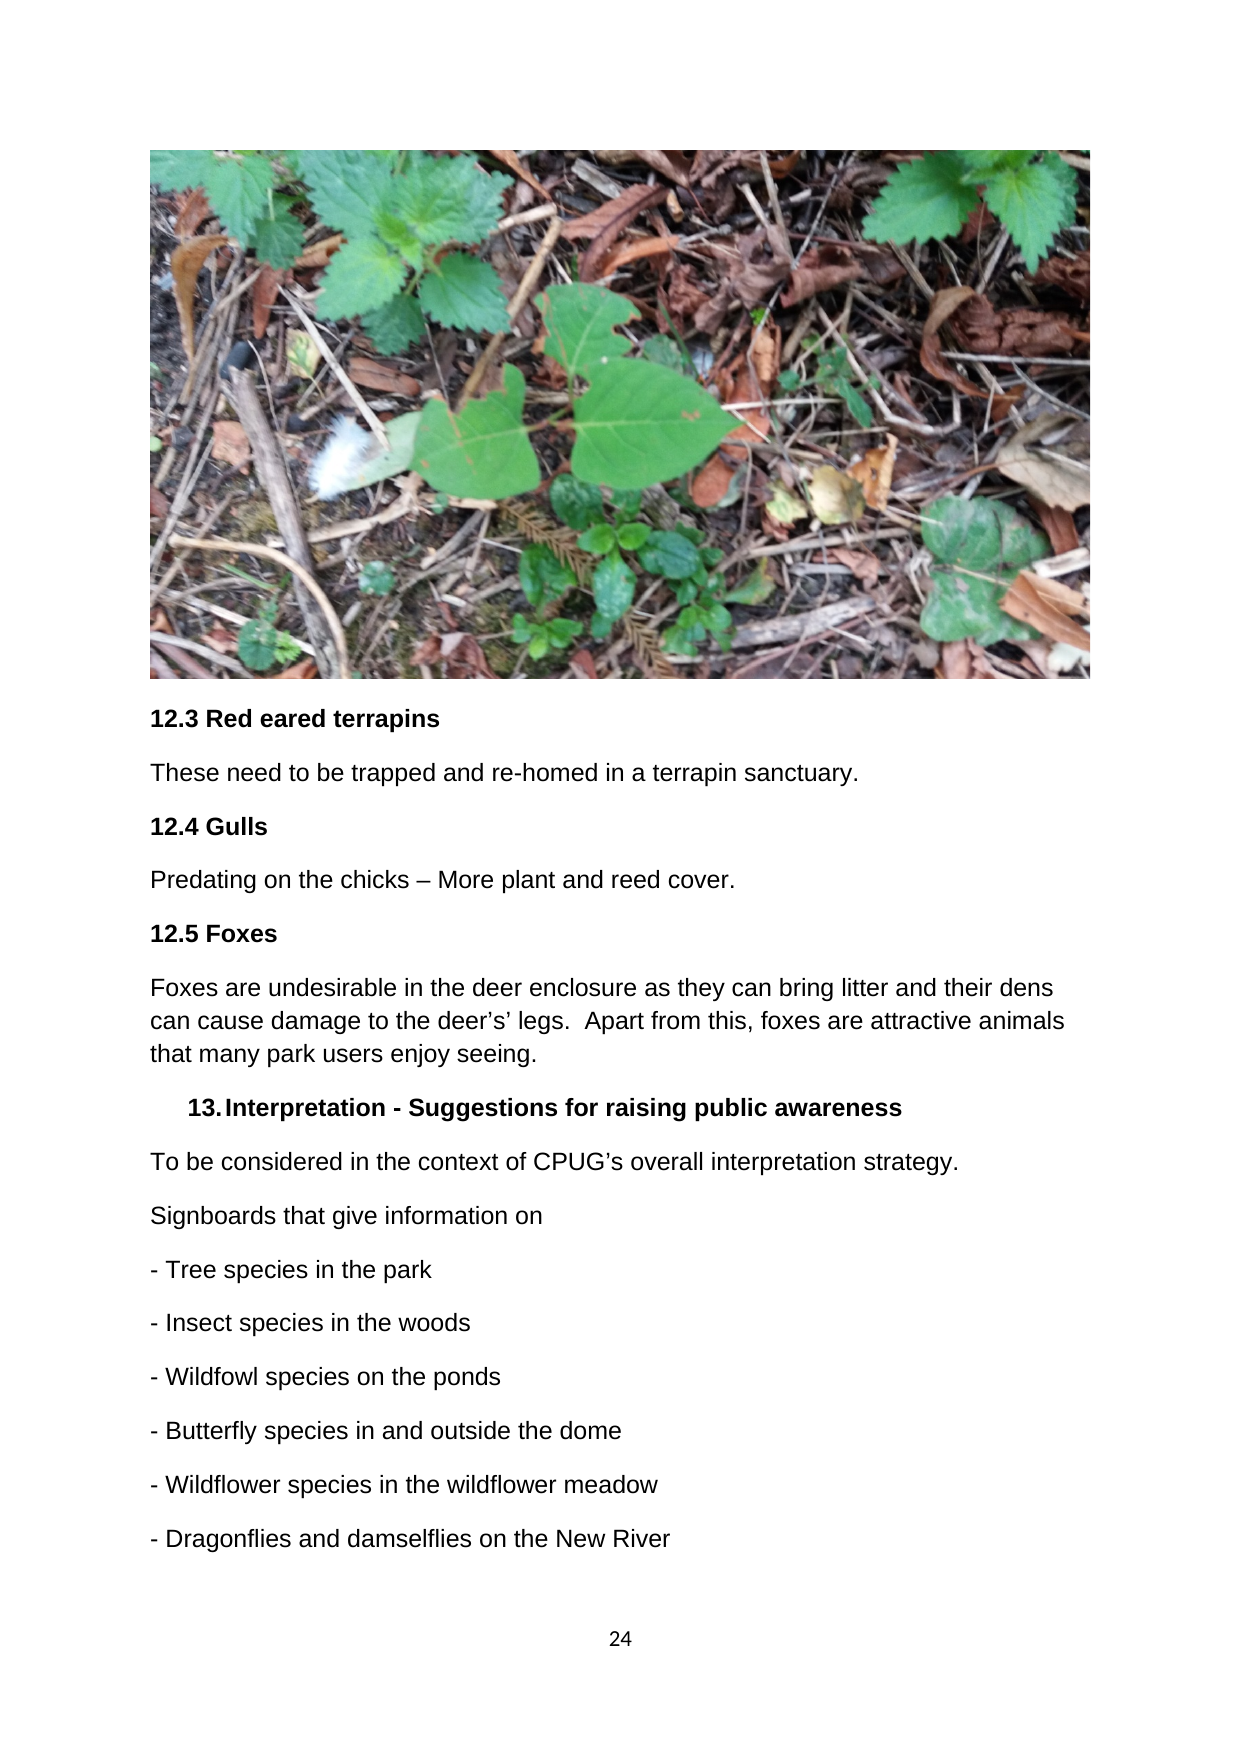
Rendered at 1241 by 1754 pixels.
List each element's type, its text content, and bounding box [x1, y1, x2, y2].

picture [150, 150, 1091, 679]
text Signboards that give information on [150, 1201, 1090, 1229]
text - Dragonflies and damselflies on the New River [150, 1524, 1090, 1553]
text - Insect species in the woods [150, 1308, 1090, 1337]
text - Tree species in the park [150, 1254, 1090, 1283]
text To be considered in the context of CPUG’s overall interpretation strategy. [150, 1147, 1090, 1176]
text 12.5 Foxes [150, 919, 1090, 948]
text - Wildfowl species on the ponds [150, 1362, 1090, 1391]
text These need to be trapped and re-homed in a terrapin sanctuary. [150, 758, 1090, 786]
text Foxes are undesirable in the deer enclosure as they can bring litter and their dens can cause damage to the deer’s’ legs. Apart from this, foxes are attractive animals that many park users enjoy seeing. [150, 973, 1090, 1068]
text 12.4 Gulls [150, 812, 1090, 840]
text - Butterfly species in and outside the dome [150, 1416, 1090, 1445]
list Interpretation - Suggestions for raising public awareness [187, 1093, 1090, 1122]
text - Wildflower species in the wildflower meadow [150, 1470, 1090, 1499]
text 12.3 Red eared terrapins [150, 704, 1090, 733]
text Predating on the chicks – More plant and reed cover. [150, 865, 1090, 894]
